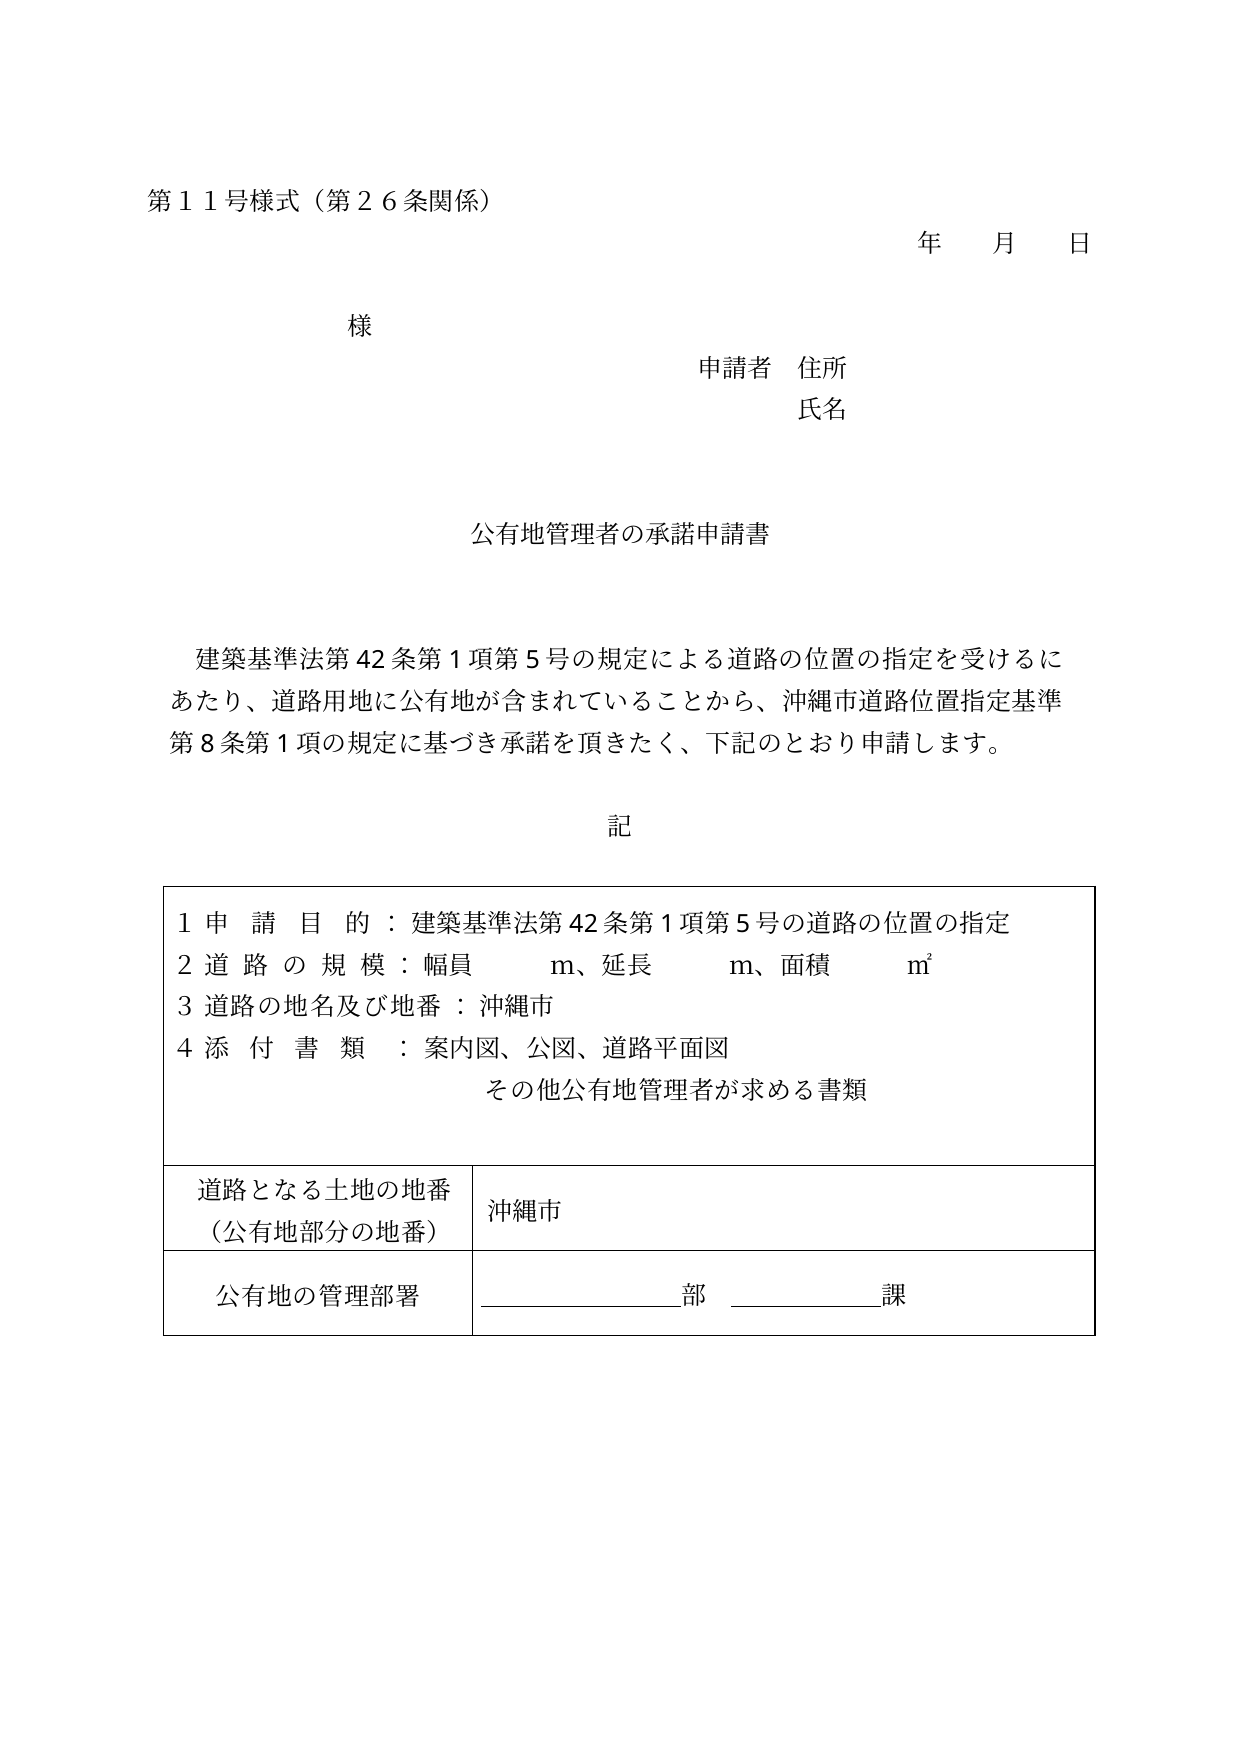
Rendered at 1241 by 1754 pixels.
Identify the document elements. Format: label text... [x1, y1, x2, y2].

text 申請者 住所 [148, 344, 1092, 386]
table_cell 公有地の管理部署 [164, 1251, 472, 1335]
table_cell 沖縄市 [473, 1166, 1094, 1249]
text 年 月 日 [148, 219, 1092, 261]
table_cell 道路となる土地の地番 （公有地部分の地番） [164, 1166, 472, 1249]
text 公有地管理者の承諾申請書 [148, 511, 1092, 552]
text 第１１号様式（第２６条関係） [148, 177, 1092, 219]
table_header １ 申請目的 ： 建築基準法第42条第1項第5号の道路の位置の指定 ２ 道路の規模 ： 幅員 ｍ、延長 ｍ、面積 ㎡ ３ 道路の地名及び地番 ： 沖縄市 ４ 添付書類 ： 案内図、公図、道路平面図 その他公有地管理者が求める書類 [164, 887, 1094, 1165]
table_cell ＿＿＿＿＿＿＿＿部 ＿＿＿＿＿＿課 [473, 1251, 1094, 1335]
text 氏名 [148, 386, 1092, 427]
text 記 [148, 802, 1092, 844]
text 様 [148, 302, 1092, 344]
text 建築基準法第42条第1項第5号の規定による道路の位置の指定を受けるにあたり、道路用地に公有地が含まれていることから、沖縄市道路位置指定基準第8条第1項の規定に基づき承諾を頂きたく、下記のとおり申請します。 [169, 636, 1063, 761]
